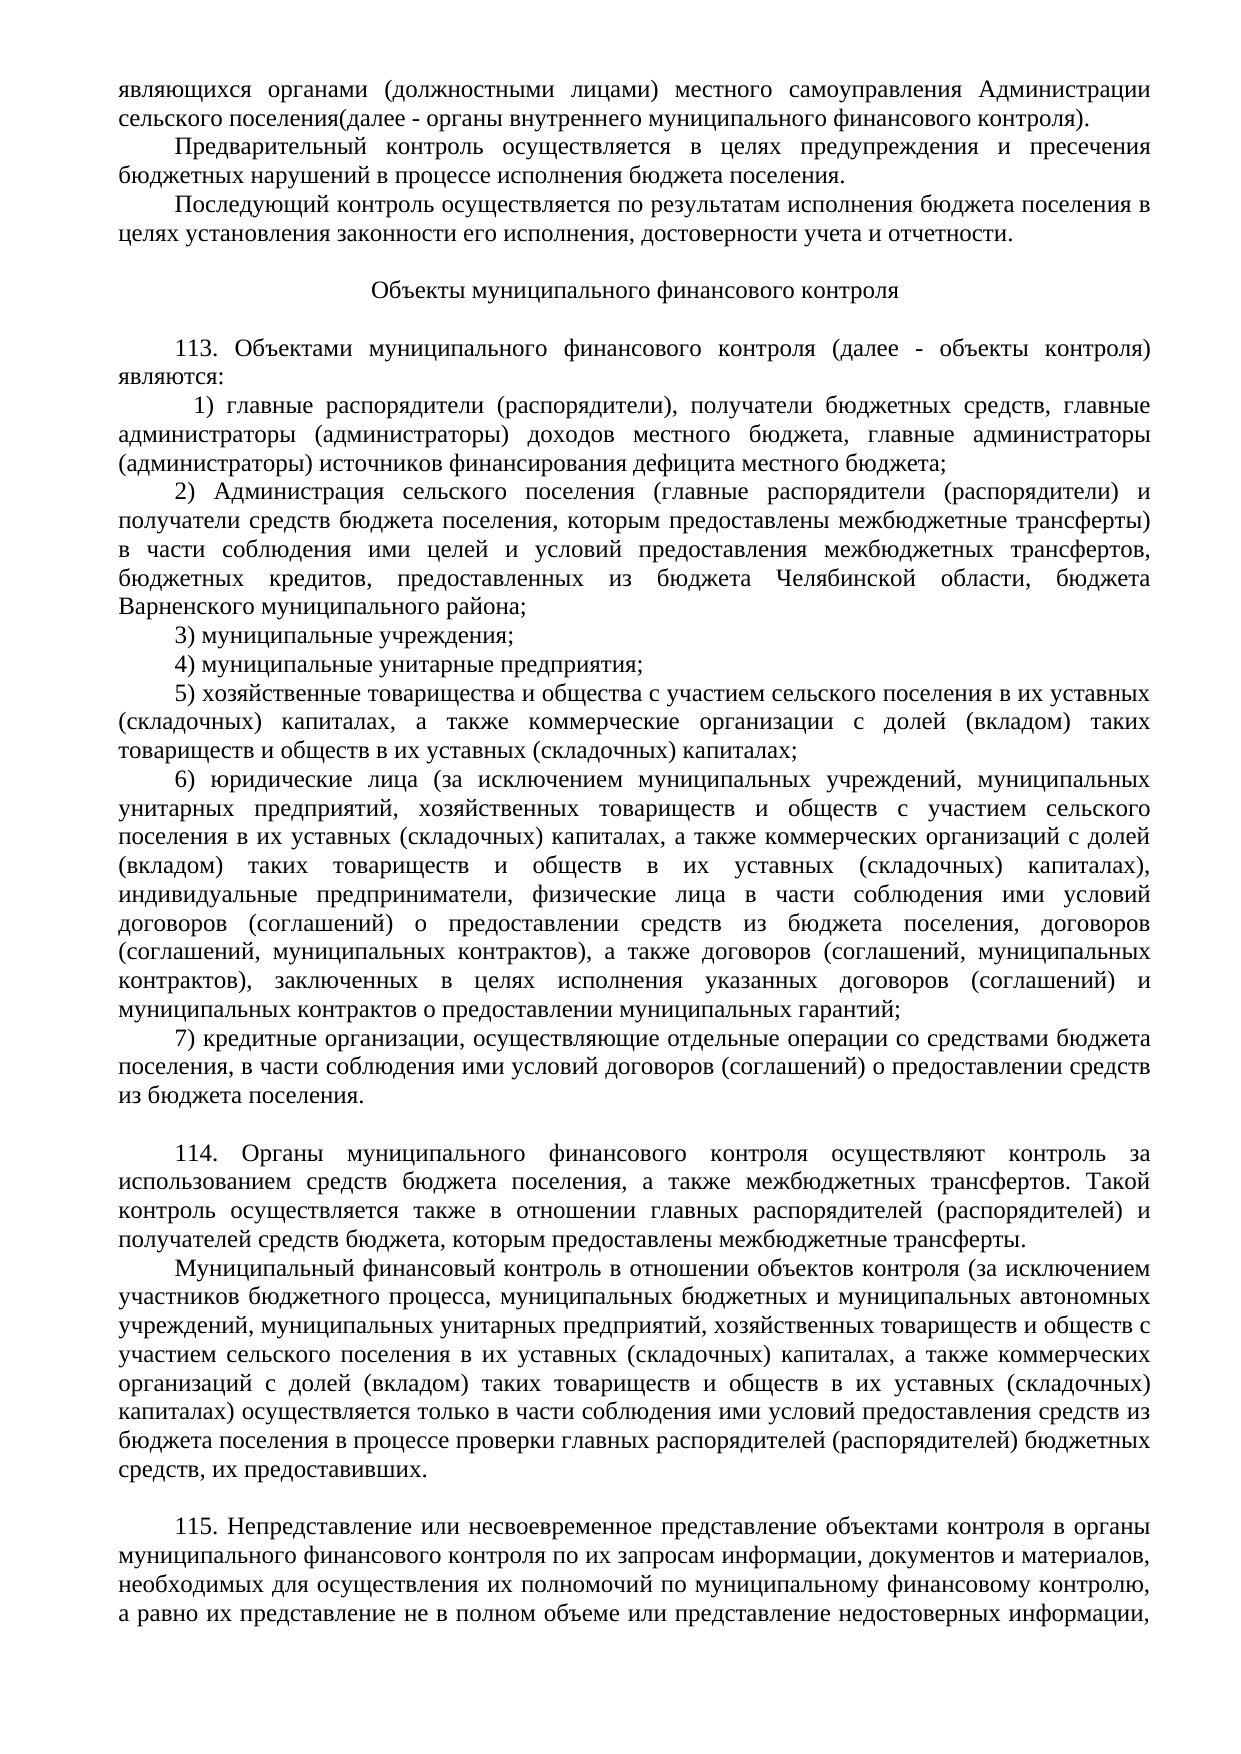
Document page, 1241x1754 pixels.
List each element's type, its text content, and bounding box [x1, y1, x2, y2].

text 7) кредитные организации, осуществляющие отдельные операции со средствами бюджета поселения, в части соблюдения ими условий договоров (соглашений) о предоставлении средств из бюджета поселения. [118, 1023, 1152, 1109]
text 3) муниципальные учреждения; [118, 620, 1152, 649]
text Предварительный контроль осуществляется в целях предупреждения и пресечения бюджетных нарушений в процессе исполнения бюджета поселения. [118, 131, 1152, 189]
text 2) Администрация сельского поселения (главные распорядители (распорядители) и получатели средств бюджета поселения, которым предоставлены межбюджетные трансферты) в части соблюдения ими целей и условий предоставления межбюджетных трансфертов, бюджетных кредитов, предоставленных из бюджета Челябинской области, бюджета Варненского муниципального района; [118, 476, 1152, 620]
text 4) муниципальные унитарные предприятия; [118, 649, 1152, 678]
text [118, 74, 1152, 131]
text 113. Объектами муниципального финансового контроля (далее - объекты контроля) являются: [118, 333, 1152, 390]
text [118, 1511, 1152, 1626]
text 6) юридические лица (за исключением муниципальных учреждений, муниципальных унитарных предприятий, хозяйственных товариществ и обществ с участием сельского поселения в их уставных (складочных) капиталах, а также коммерческих организаций с долей (вкладом) таких товариществ и обществ в их уставных (складочных) капиталах), индивидуальные предприниматели, физические лица в части соблюдения ими условий договоров (соглашений) о предоставлении средств из бюджета поселения, договоров (соглашений, муниципальных контрактов), а также договоров (соглашений, муниципальных контрактов), заключенных в целях исполнения указанных договоров (соглашений) и муниципальных контрактов о предоставлении муниципальных гарантий; [118, 764, 1152, 1023]
text Муниципальный финансовый контроль в отношении объектов контроля (за исключением участников бюджетного процесса, муниципальных бюджетных и муниципальных автономных учреждений, муниципальных унитарных предприятий, хозяйственных товариществ и обществ с участием сельского поселения в их уставных (складочных) капиталах, а также коммерческих организаций с долей (вкладом) таких товариществ и обществ в их уставных (складочных) капиталах) осуществляется только в части соблюдения ими условий предоставления средств из бюджета поселения в процессе проверки главных распорядителей (распорядителей) бюджетных средств, их предоставивших. [118, 1253, 1152, 1483]
text 114. Органы муниципального финансового контроля осуществляют контроль за использованием средств бюджета поселения, а также межбюджетных трансфертов. Такой контроль осуществляется также в отношении главных распорядителей (распорядителей) и получателей средств бюджета, которым предоставлены межбюджетные трансферты. [118, 1138, 1152, 1253]
text 5) хозяйственные товарищества и общества с участием сельского поселения в их уставных (складочных) капиталах, а также коммерческие организации с долей (вкладом) таких товариществ и обществ в их уставных (складочных) капиталах; [118, 678, 1152, 764]
text Объекты муниципального финансового контроля [118, 275, 1152, 304]
text 1) главные распорядители (распорядители), получатели бюджетных средств, главные администраторы (администраторы) доходов местного бюджета, главные администраторы (администраторы) источников финансирования дефицита местного бюджета; [118, 390, 1152, 476]
text Последующий контроль осуществляется по результатам исполнения бюджета поселения в целях установления законности его исполнения, достоверности учета и отчетности. [118, 189, 1152, 246]
